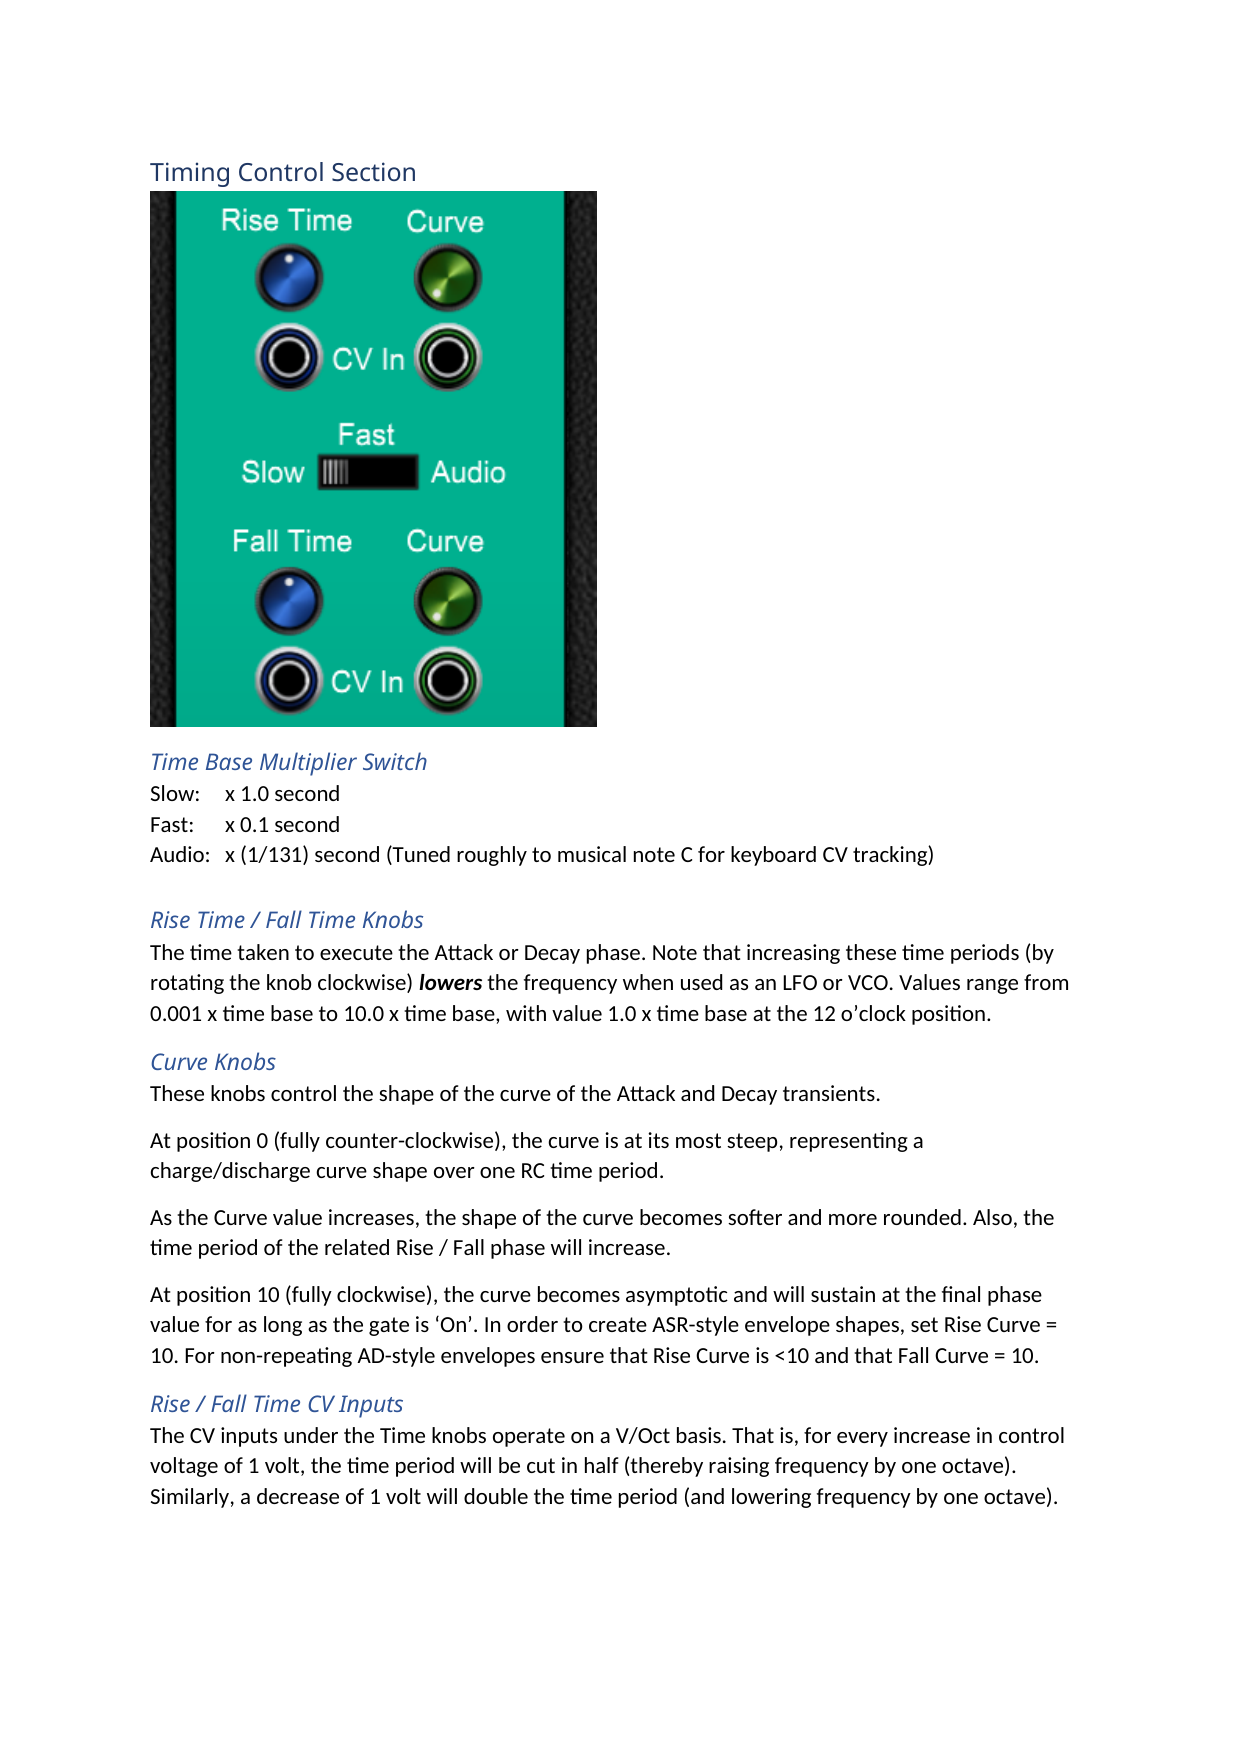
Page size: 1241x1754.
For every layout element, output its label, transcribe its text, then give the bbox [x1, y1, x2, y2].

text Slow: x 1.0 second [150, 779, 1090, 807]
text The time taken to execute the Attack or Decay phase. Note that increasing these time periods (by rotating the knob clockwise) lowers the frequency when used as an LFO or VCO. Values range from 0.001 x time base to 10.0 x time base, with value 1.0 x time base at the 12 o’clock position. [150, 938, 1090, 1027]
text These knobs control the shape of the curve of the Attack and Decay transients. [150, 1079, 1090, 1107]
subtitle Timing Control Section [150, 154, 1090, 188]
subtitle Time Base Multiplier Switch [150, 746, 1090, 777]
text The CV inputs under the Time knobs operate on a V/Oct basis. That is, for every increase in control voltage of 1 volt, the time period will be cut in half (thereby raising frequency by one octave). Similarly, a decrease of 1 volt will double the time period (and lowering frequency by one octave). [150, 1421, 1090, 1510]
text Fast: x 0.1 second [150, 810, 1090, 838]
text At position 10 (fully clockwise), the curve becomes asymptotic and will sustain at the final phase value for as long as the gate is ‘On’. In order to create ASR-style envelope shapes, set Rise Curve = 10. For non-repeating AD-style envelopes ensure that Rise Curve is <10 and that Fall Curve = 10. [150, 1280, 1090, 1369]
subtitle Rise Time / Fall Time Knobs [150, 904, 1090, 936]
picture [150, 191, 597, 727]
subtitle Curve Knobs [150, 1046, 1090, 1077]
text Audio: x (1/131) second (Tuned roughly to musical note C for keyboard CV tracking) [150, 840, 1090, 868]
text At position 0 (fully counter-clockwise), the curve is at its most steep, representing a charge/discharge curve shape over one RC time period. [150, 1126, 1090, 1184]
subtitle Rise / Fall Time CV Inputs [150, 1388, 1090, 1419]
text As the Curve value increases, the shape of the curve becomes softer and more rounded. Also, the time period of the related Rise / Fall phase will increase. [150, 1203, 1090, 1261]
